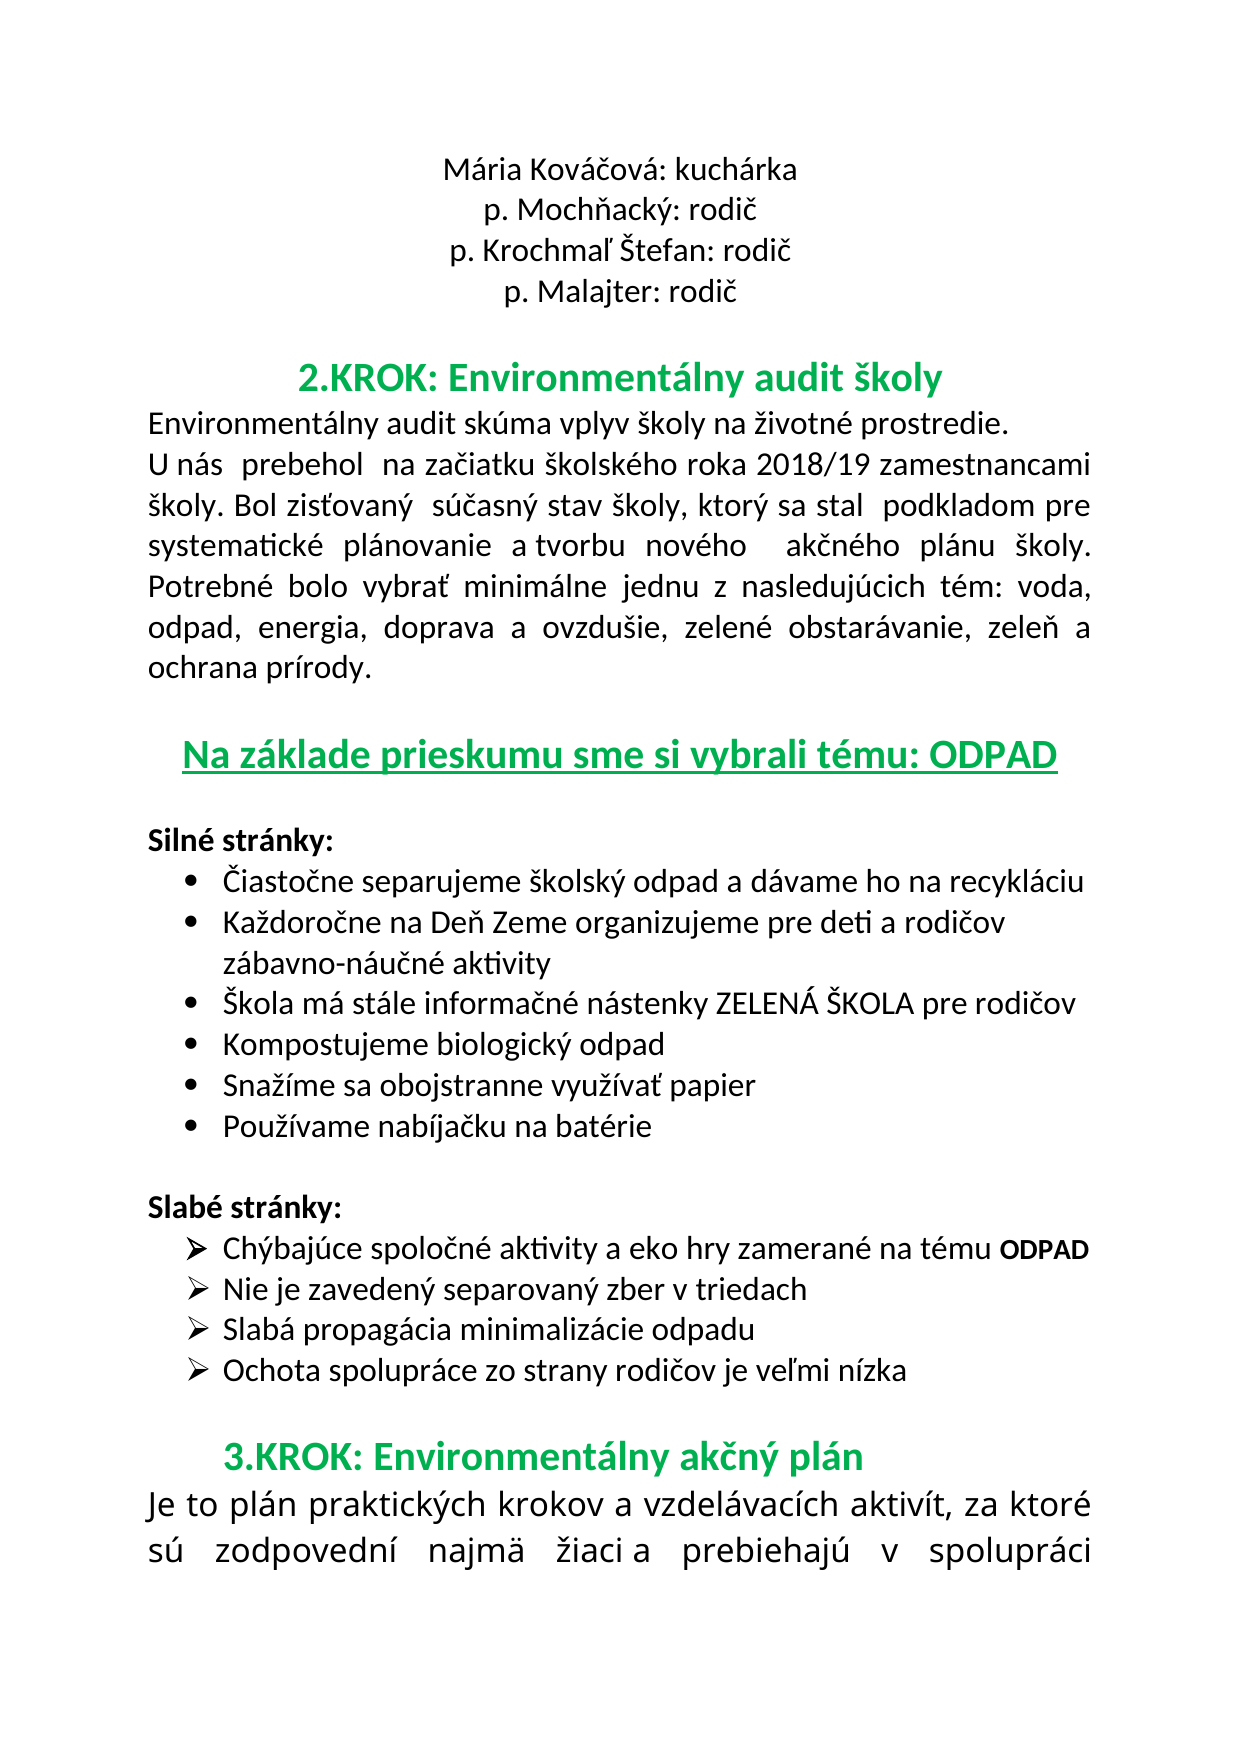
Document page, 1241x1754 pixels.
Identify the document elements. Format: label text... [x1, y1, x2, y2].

list Každoročne na Deň Zeme organizujeme pre deti a rodičov zábavno-náučné aktivity [185, 901, 1093, 982]
list Ochota spolupráce zo strany rodičov je veľmi nízka [185, 1349, 1093, 1390]
list Používame nabíjačku na batérie [185, 1104, 1093, 1145]
text Environmentálny audit skúma vplyv školy na životné prostredie. [148, 402, 1093, 443]
text Slabé stránky: [148, 1186, 1093, 1227]
text Na základe prieskumu sme si vybrali tému: ODPAD [148, 728, 1093, 779]
list 3.KROK: Environmentálny akčný plán [223, 1430, 1093, 1481]
text Mária Kováčová: kuchárka [148, 148, 1093, 188]
text p. Mochňacký: rodič [148, 188, 1093, 229]
list Chýbajúce spoločné aktivity a eko hry zamerané na tému ODPAD [185, 1227, 1093, 1267]
list Čiastočne separujeme školský odpad a dávame ho na recykláciu [185, 860, 1093, 901]
list Snažíme sa obojstranne využívať papier [185, 1064, 1093, 1104]
list Škola má stále informačné nástenky ZELENÁ ŠKOLA pre rodičov [185, 982, 1093, 1023]
text p. Krochmaľ Štefan: rodič [148, 229, 1093, 270]
text Silné stránky: [148, 819, 1093, 860]
list Slabá propagácia minimalizácie odpadu [185, 1308, 1093, 1349]
list Nie je zavedený separovaný zber v triedach [185, 1267, 1093, 1308]
text 2.KROK: Environmentálny audit školy [148, 351, 1093, 402]
text U nás prebehol na začiatku školského roka 2018/19 zamestnancami školy. Bol zisťovaný súčasný stav školy, ktorý sa stal podkladom pre systematické plánovanie a tvorbu nového akčného plánu školy. Potrebné bolo vybrať minimálne jednu z nasledujúcich tém: voda, odpad, energia, doprava a ovzdušie, zelené obstarávanie, zeleň a ochrana prírody. [148, 443, 1093, 687]
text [148, 1481, 1093, 1572]
text p. Malajter: rodič [148, 270, 1093, 311]
list Kompostujeme biologický odpad [185, 1023, 1093, 1064]
